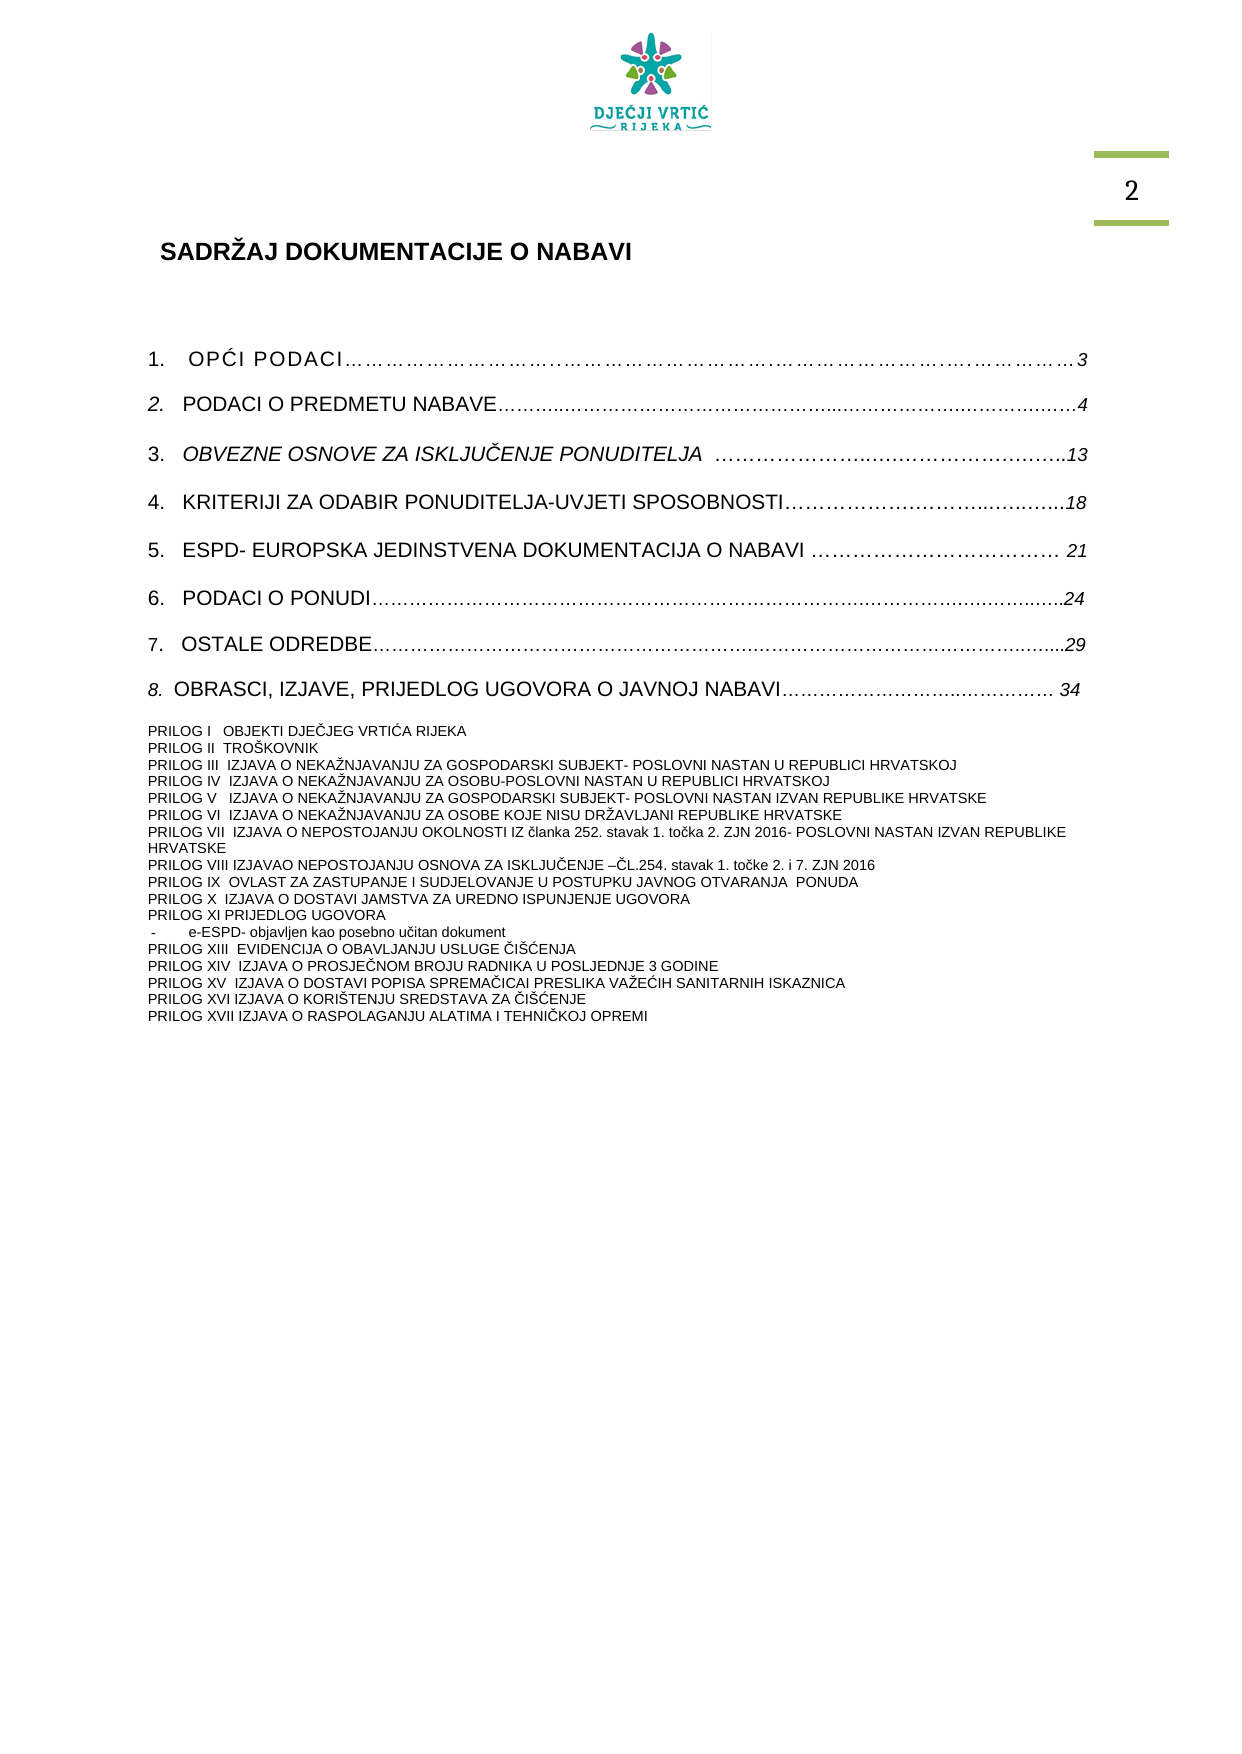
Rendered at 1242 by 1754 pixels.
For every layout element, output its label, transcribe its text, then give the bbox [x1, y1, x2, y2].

text 3. OBVEZNE OSNOVE ZA ISKLJUČENJE PONUDITELJA …………………..….…………….….…..13 [148, 442, 1094, 466]
text 2. PODACI O PREDMETU NABAVE………..……………………………………...……………….………….……4 [148, 392, 1103, 416]
text 6. PODACI O PONUDI…………………………………………………………………….…………….….……..…..24 [148, 586, 1094, 610]
text PRILOG I OBJEKTI DJEČJEG VRTIĆA RIJEKA [148, 723, 1094, 739]
text 4. KRITERIJI ZA ODABIR PONUDITELJA-UVJETI SPOSOBNOSTI……………….………...…..…...18 [148, 490, 1094, 514]
text PRILOG VII IZJAVA O NEPOSTOJANJU OKOLNOSTI IZ članka 252. stavak 1. točka 2. ZJN 2016- POSLOVNI NASTAN IZVAN REPUBLIKE HRVATSKE [148, 823, 1094, 857]
text 5. ESPD- EUROPSKA JEDINSTVENA DOKUMENTACIJA O NABAVI ……………………………… 21 [148, 538, 1094, 562]
text PRILOG XI PRIJEDLOG UGOVORA [148, 907, 1094, 924]
text PRILOG V IZJAVA O NEKAŽNJAVANJU ZA GOSPODARSKI SUBJEKT- POSLOVNI NASTAN IZVAN REPUBLIKE HRVATSKE [148, 790, 1094, 806]
text PRILOG III IZJAVA O NEKAŽNJAVANJU ZA GOSPODARSKI SUBJEKT- POSLOVNI NASTAN U REPUBLICI HRVATSKOJ [148, 756, 1094, 773]
text PRILOG VI IZJAVA O NEKAŽNJAVANJU ZA OSOBE KOJE NISU DRŽAVLJANI REPUBLIKE HRVATSKE [148, 806, 1094, 823]
text PRILOG XVI IZJAVA O KORIŠTENJU SREDSTAVA ZA ČIŠĆENJE [148, 991, 1094, 1008]
picture [590, 33, 712, 131]
text PRILOG VIII IZJAVAO NEPOSTOJANJU OSNOVA ZA ISKLJUČENJE –ČL.254. stavak 1. točke 2. i 7. ZJN 2016 [148, 857, 1094, 873]
text PRILOG XVII IZJAVA O RASPOLAGANJU ALATIMA I TEHNIČKOJ OPREMI [148, 1008, 1094, 1024]
text PRILOG XIII EVIDENCIJA O OBAVLJANJU USLUGE ČIŠĆENJA [148, 941, 1094, 957]
text PRILOG IX OVLAST ZA ZASTUPANJE I SUDJELOVANJE U POSTUPKU JAVNOG OTVARANJA PONUDA [148, 873, 1094, 890]
list e-ESPD- objavljen kao posebno učitan dokument [151, 924, 1094, 941]
text PRILOG XIV IZJAVA O PROSJEČNOM BROJU RADNIKA U POSLJEDNJE 3 GODINE [148, 957, 1094, 974]
text PRILOG II TROŠKOVNIK [148, 739, 1094, 756]
text 7. OSTALE ODREDBE…………………………………………………….……………………………………..…....29 [148, 632, 1094, 656]
text PRILOG IV IZJAVA O NEKAŽNJAVANJU ZA OSOBU-POSLOVNI NASTAN U REPUBLICI HRVATSKOJ [148, 773, 1094, 790]
text 1. OPĆI PODACI…………………………..………………………….…………………….….……………3 [148, 346, 1094, 370]
text PRILOG XV IZJAVA O DOSTAVI POPISA SPREMAČICAI PRESLIKA VAŽEĆIH SANITARNIH ISKAZNICA [148, 974, 1094, 991]
text SADRŽAJ DOKUMENTACIJE O NABAVI [160, 237, 1094, 265]
text PRILOG X IZJAVA O DOSTAVI JAMSTVA ZA UREDNO ISPUNJENJE UGOVORA [148, 890, 1094, 907]
text 8. OBRASCI, IZJAVE, PRIJEDLOG UGOVORA O JAVNOJ NABAVI………………………..…………… 34 [148, 677, 1094, 701]
